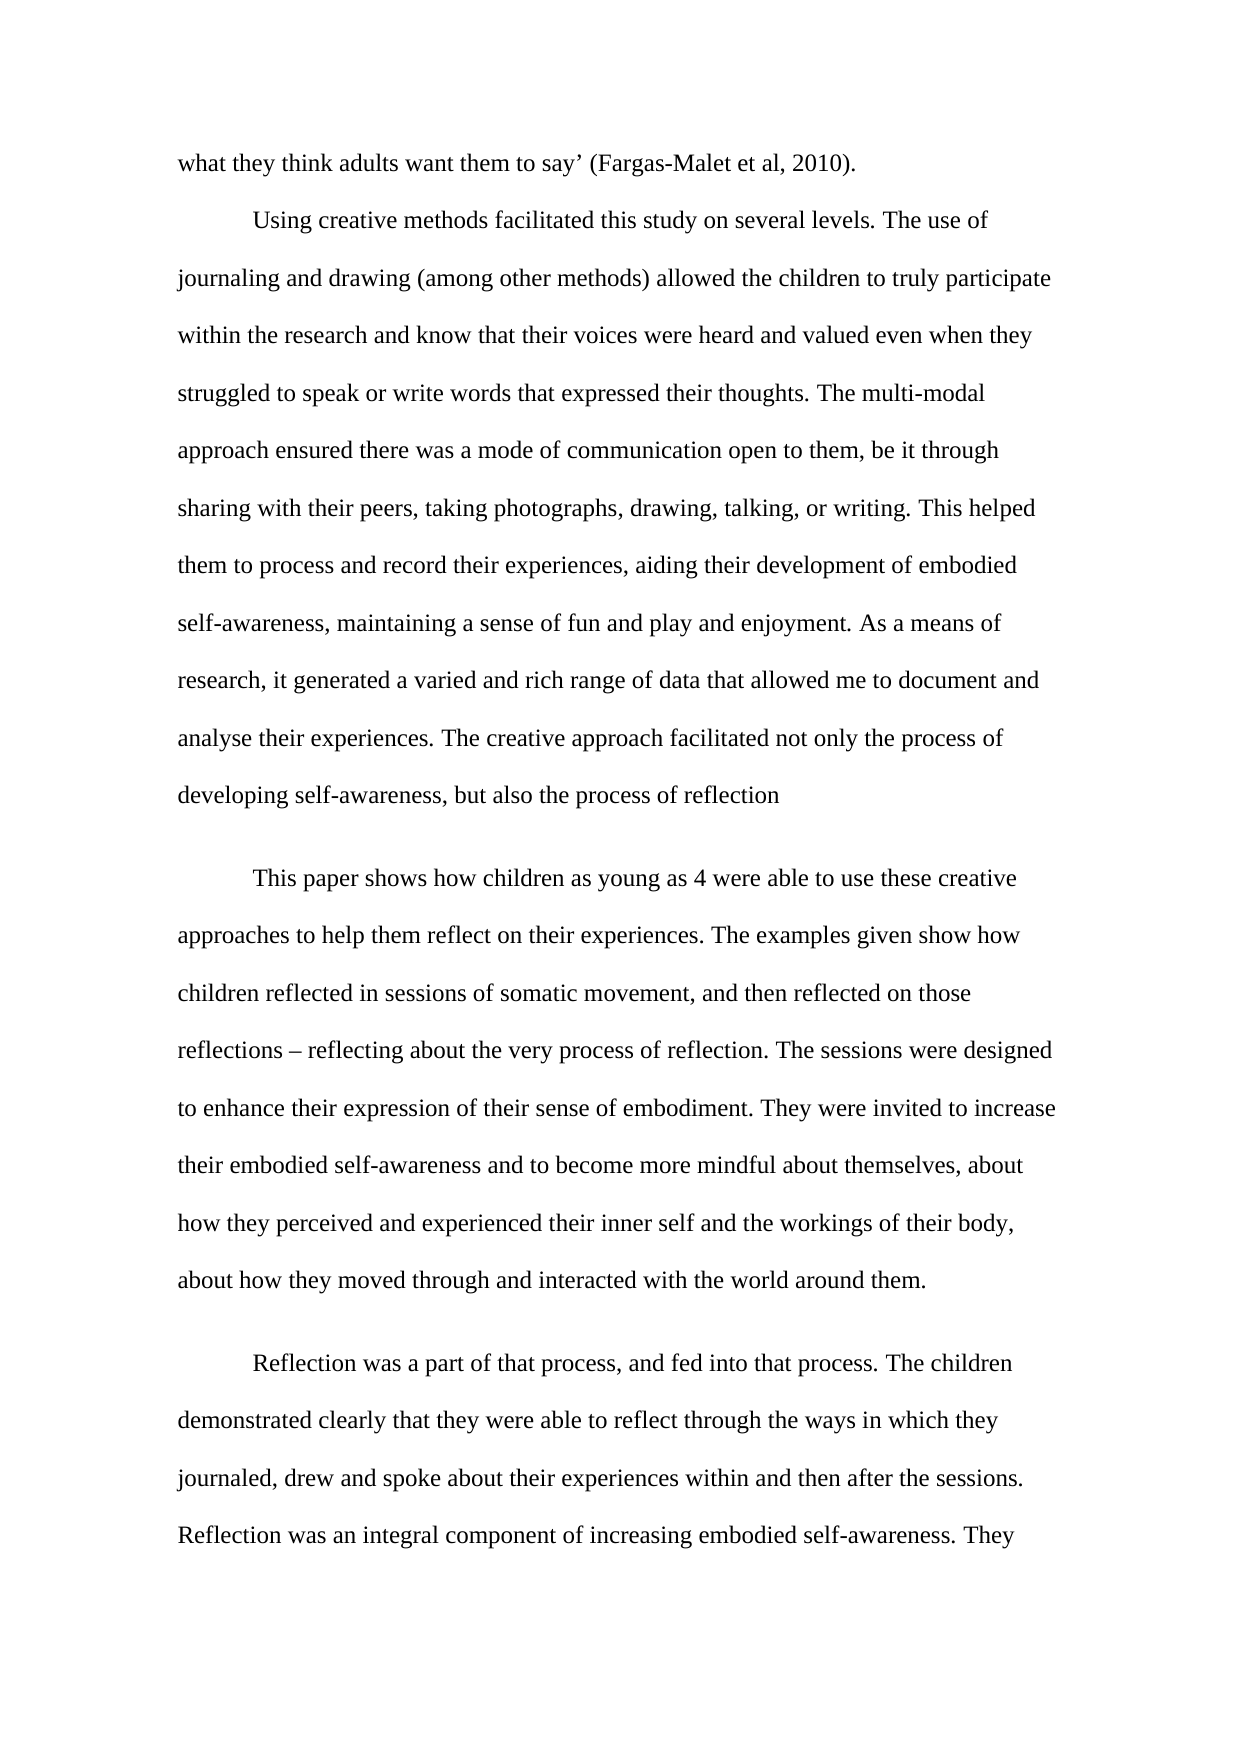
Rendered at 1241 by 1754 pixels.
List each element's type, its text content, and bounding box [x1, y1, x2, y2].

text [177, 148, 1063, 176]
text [177, 1348, 1063, 1549]
text Using creative methods facilitated this study on several levels. The use of journaling and drawing (among other methods) allowed the children to truly participate within the research and know that their voices were heard and valued even when they struggled to speak or write words that expressed their thoughts. The multi-modal approach ensured there was a mode of communication open to them, be it through sharing with their peers, taking photographs, drawing, talking, or writing. This helped them to process and record their experiences, aiding their development of embodied self-awareness, maintaining a sense of fun and play and enjoyment. As a means of research, it generated a varied and rich range of data that allowed me to document and analyse their experiences. The creative approach facilitated not only the process of developing self-awareness, but also the process of reflection [177, 205, 1063, 809]
text This paper shows how children as young as 4 were able to use these creative approaches to help them reflect on their experiences. The examples given show how children reflected in sessions of somatic movement, and then reflected on those reflections – reflecting about the very process of reflection. The sessions were designed to enhance their expression of their sense of embodiment. They were invited to increase their embodied self-awareness and to become more mindful about themselves, about how they perceived and experienced their inner self and the workings of their body, about how they moved through and interacted with the world around them. [177, 863, 1063, 1294]
